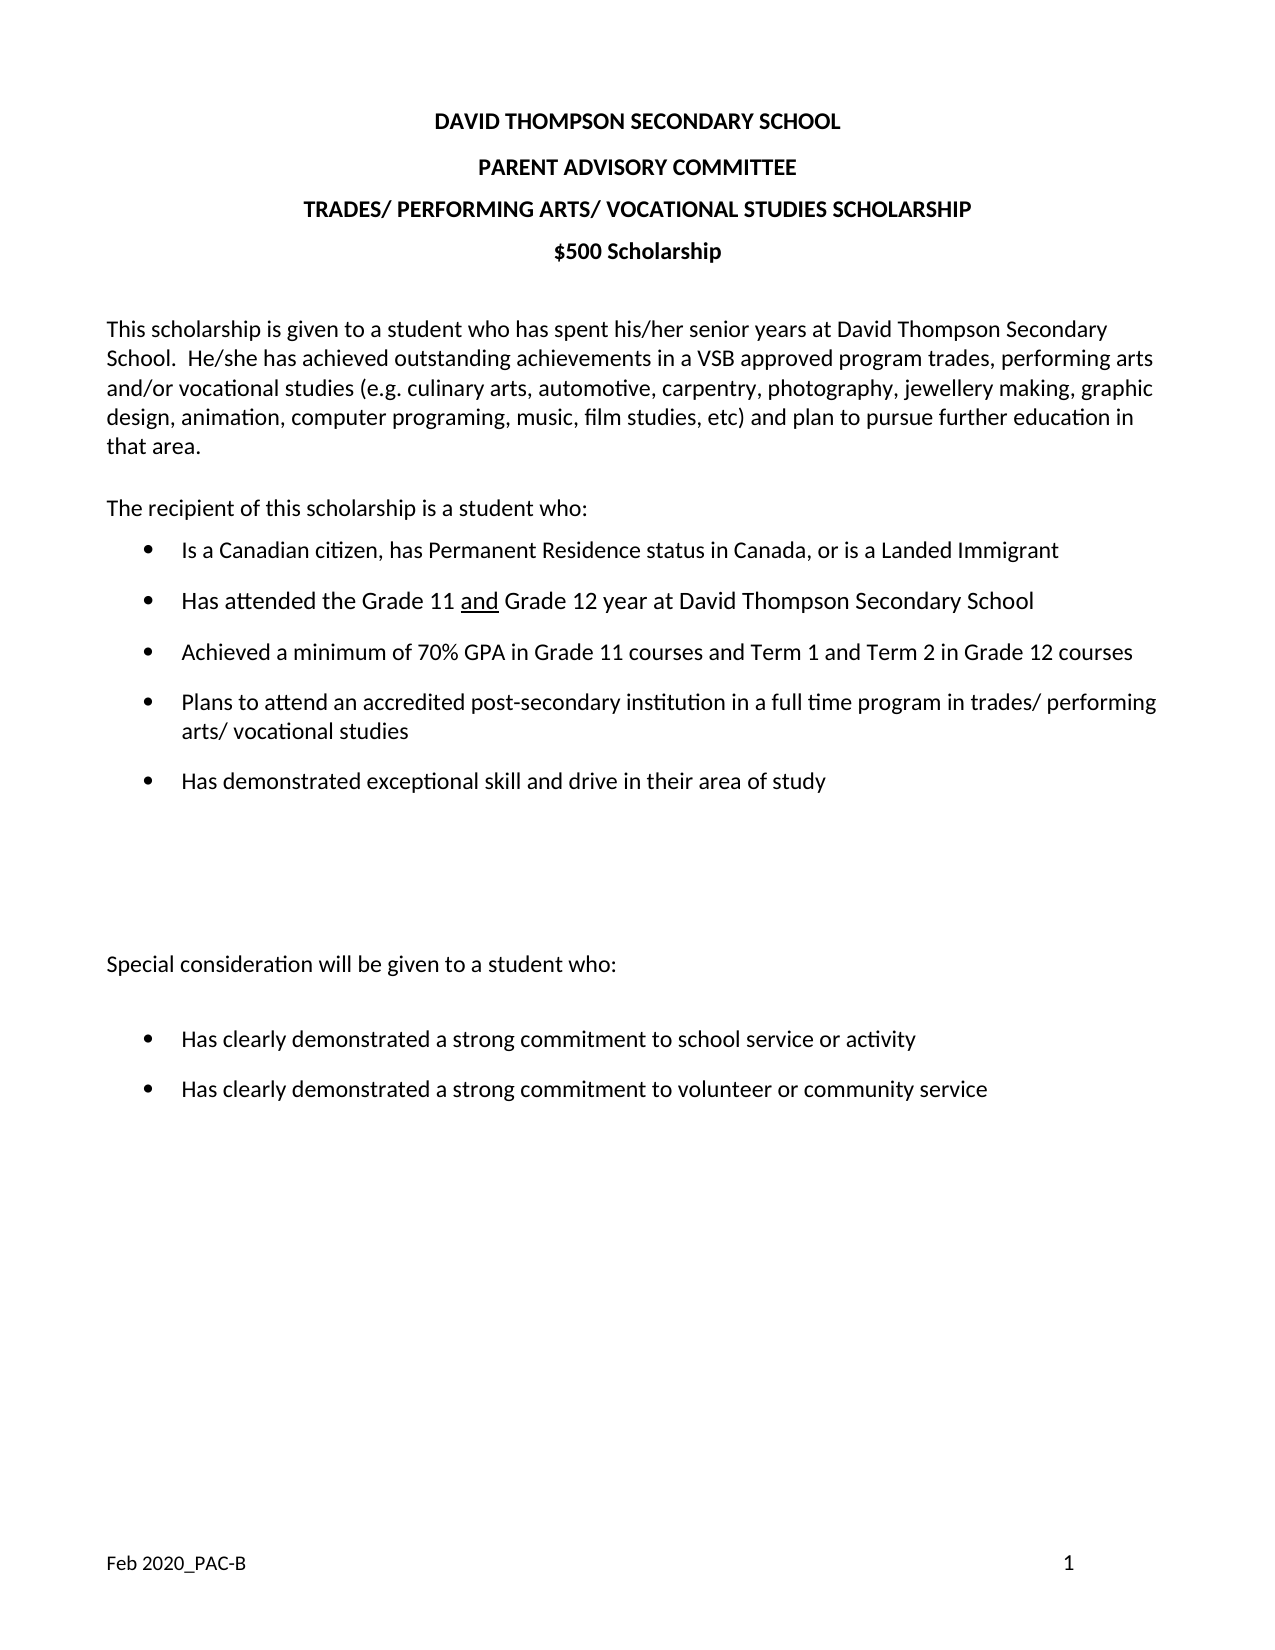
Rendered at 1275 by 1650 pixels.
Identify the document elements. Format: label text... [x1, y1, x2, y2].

text TRADES/ PERFORMING ARTS/ VOCATIONAL STUDIES SCHOLARSHIP [106, 194, 1169, 223]
list Has demonstrated exceptional skill and drive in their area of study [144, 766, 1169, 795]
list Achieved a minimum of 70% GPA in Grade 11 courses and Term 1 and Term 2 in Grade 12 courses [144, 637, 1169, 666]
text Special consideration will be given to a student who: [106, 949, 1169, 978]
text The recipient of this scholarship is a student who: [106, 493, 1169, 523]
list Plans to attend an accredited post-secondary institution in a full time program in trades/ performing arts/ vocational studies [144, 687, 1169, 745]
list Is a Canadian citizen, has Permanent Residence status in Canada, or is a Landed Immigrant [144, 535, 1169, 564]
list Has clearly demonstrated a strong commitment to school service or activity [144, 1024, 1169, 1053]
text DAVID THOMPSON SECONDARY SCHOOL [106, 106, 1169, 136]
text PARENT ADVISORY COMMITTEE [106, 152, 1169, 182]
text This scholarship is given to a student who has spent his/her senior years at David Thompson Secondary School. He/she has achieved outstanding achievements in a VSB approved program trades, performing arts and/or vocational studies (e.g. culinary arts, automotive, carpentry, photography, jewellery making, graphic design, animation, computer programing, music, film studies, etc) and plan to pursue further education in that area. [106, 314, 1169, 461]
text $500 Scholarship [106, 236, 1169, 293]
list Has attended the Grade 11 and Grade 12 year at David Thompson Secondary School [144, 585, 1169, 616]
list Has clearly demonstrated a strong commitment to volunteer or community service [144, 1074, 1169, 1103]
